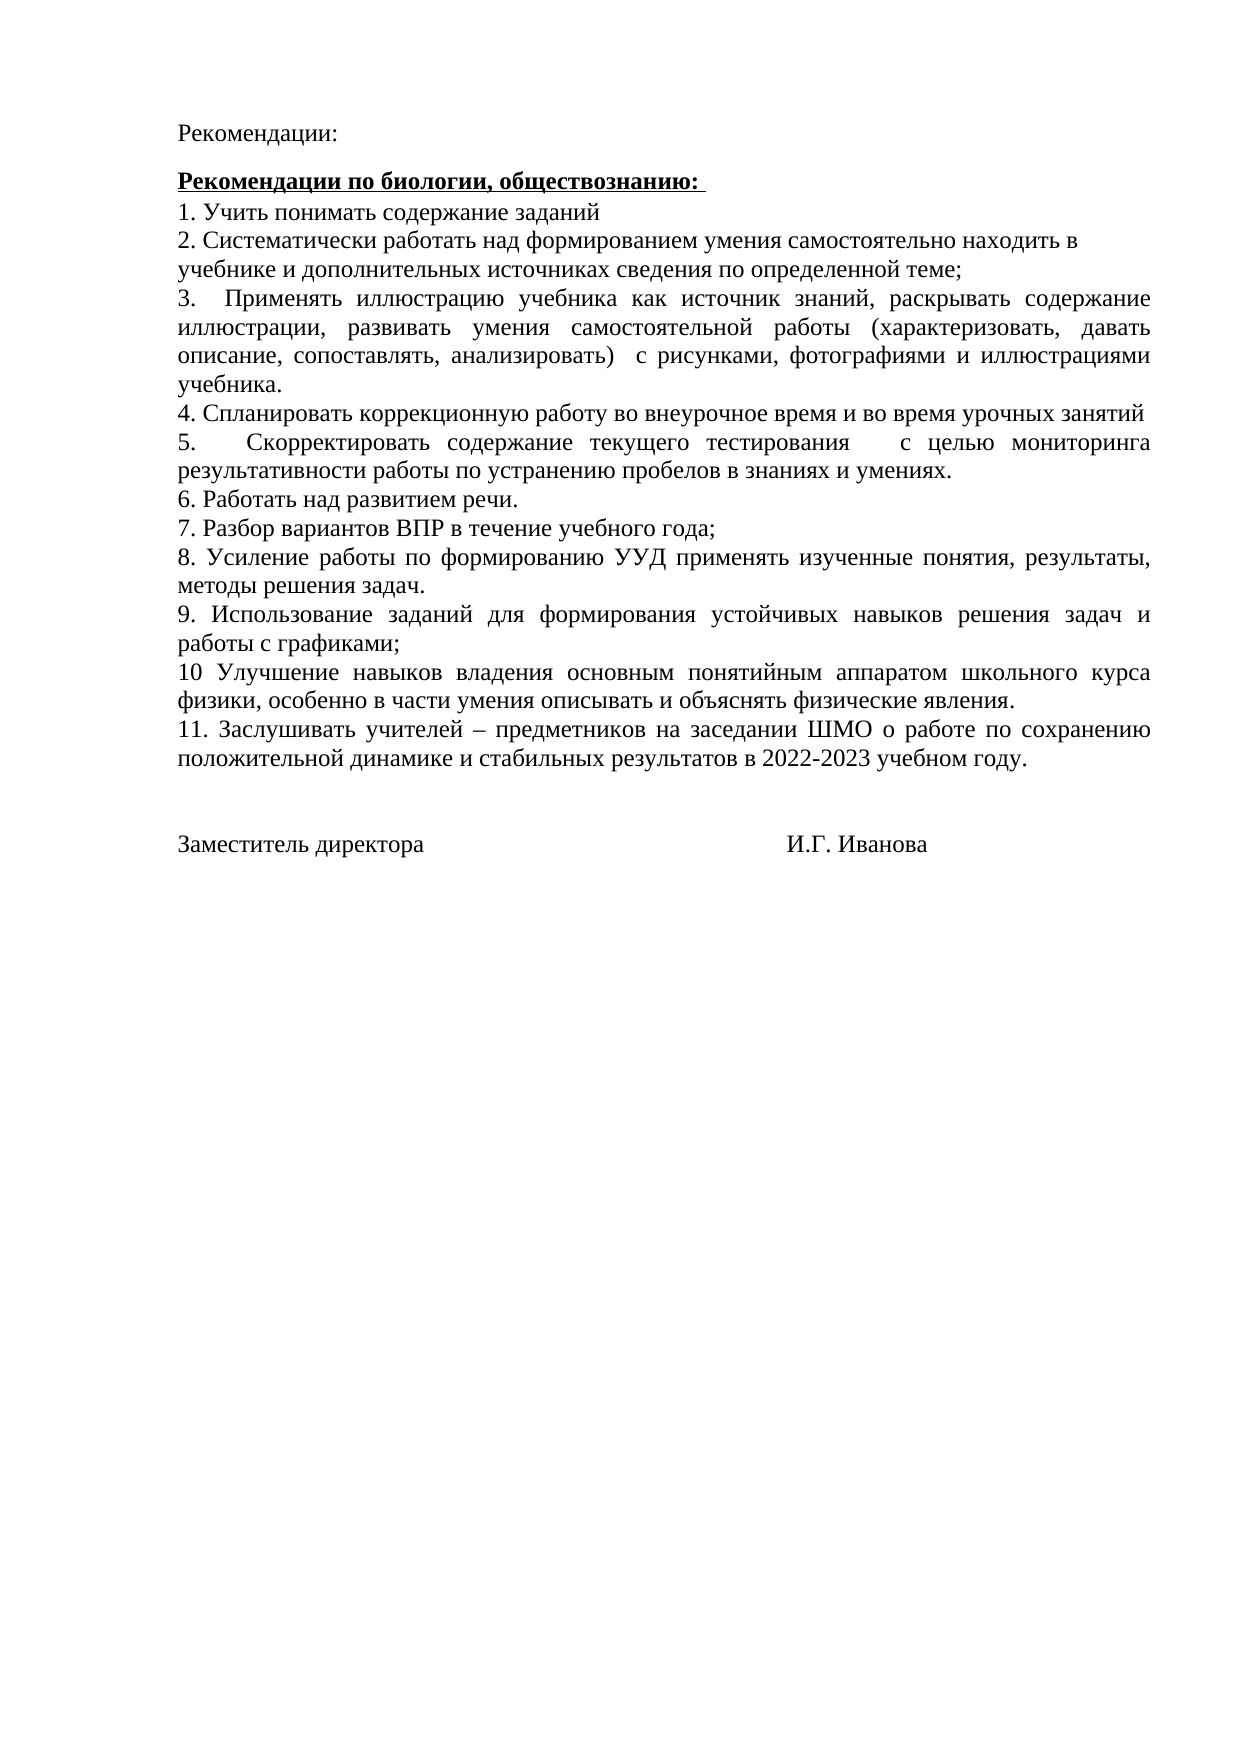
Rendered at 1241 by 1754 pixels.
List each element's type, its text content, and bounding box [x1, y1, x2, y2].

text Рекомендации по биологии, обществознанию: [177, 166, 1152, 194]
text 5. Скорректировать содержание текущего тестирования с целью мониторинга результативности работы по устранению пробелов в знаниях и умениях. [177, 427, 1152, 484]
text 11. Заслушивать учителей – предметников на заседании ШМО о работе по сохранению положительной динамике и стабильных результатов в 2022-2023 учебном году. [177, 714, 1152, 772]
text 2. Систематически работать над формированием умения самостоятельно находить в учебнике и дополнительных источниках сведения по определенной теме; [177, 226, 1152, 283]
text Рекомендации: [177, 118, 1152, 147]
text Заместитель директора И.Г. Иванова [177, 829, 1152, 858]
text 10 Улучшение навыков владения основным понятийным аппаратом школьного курса физики, особенно в части умения описывать и объяснять физические явления. [177, 657, 1152, 714]
text 6. Работать над развитием речи. [177, 484, 1152, 513]
text 4. Спланировать коррекционную работу во внеурочное время и во время урочных занятий [177, 398, 1152, 427]
text 8. Усиление работы по формированию УУД применять изученные понятия, результаты, методы решения задач. [177, 542, 1152, 599]
text 1. Учить понимать содержание заданий [177, 197, 1152, 226]
text 9. Использование заданий для формирования устойчивых навыков решения задач и работы с графиками; [177, 599, 1152, 657]
text 7. Разбор вариантов ВПР в течение учебного года; [177, 513, 1152, 542]
text 3. Применять иллюстрацию учебника как источник знаний, раскрывать содержание иллюстрации, развивать умения самостоятельной работы (характеризовать, давать описание, сопоставлять, анализировать) с рисунками, фотографиями и иллюстрациями учебника. [177, 283, 1152, 398]
